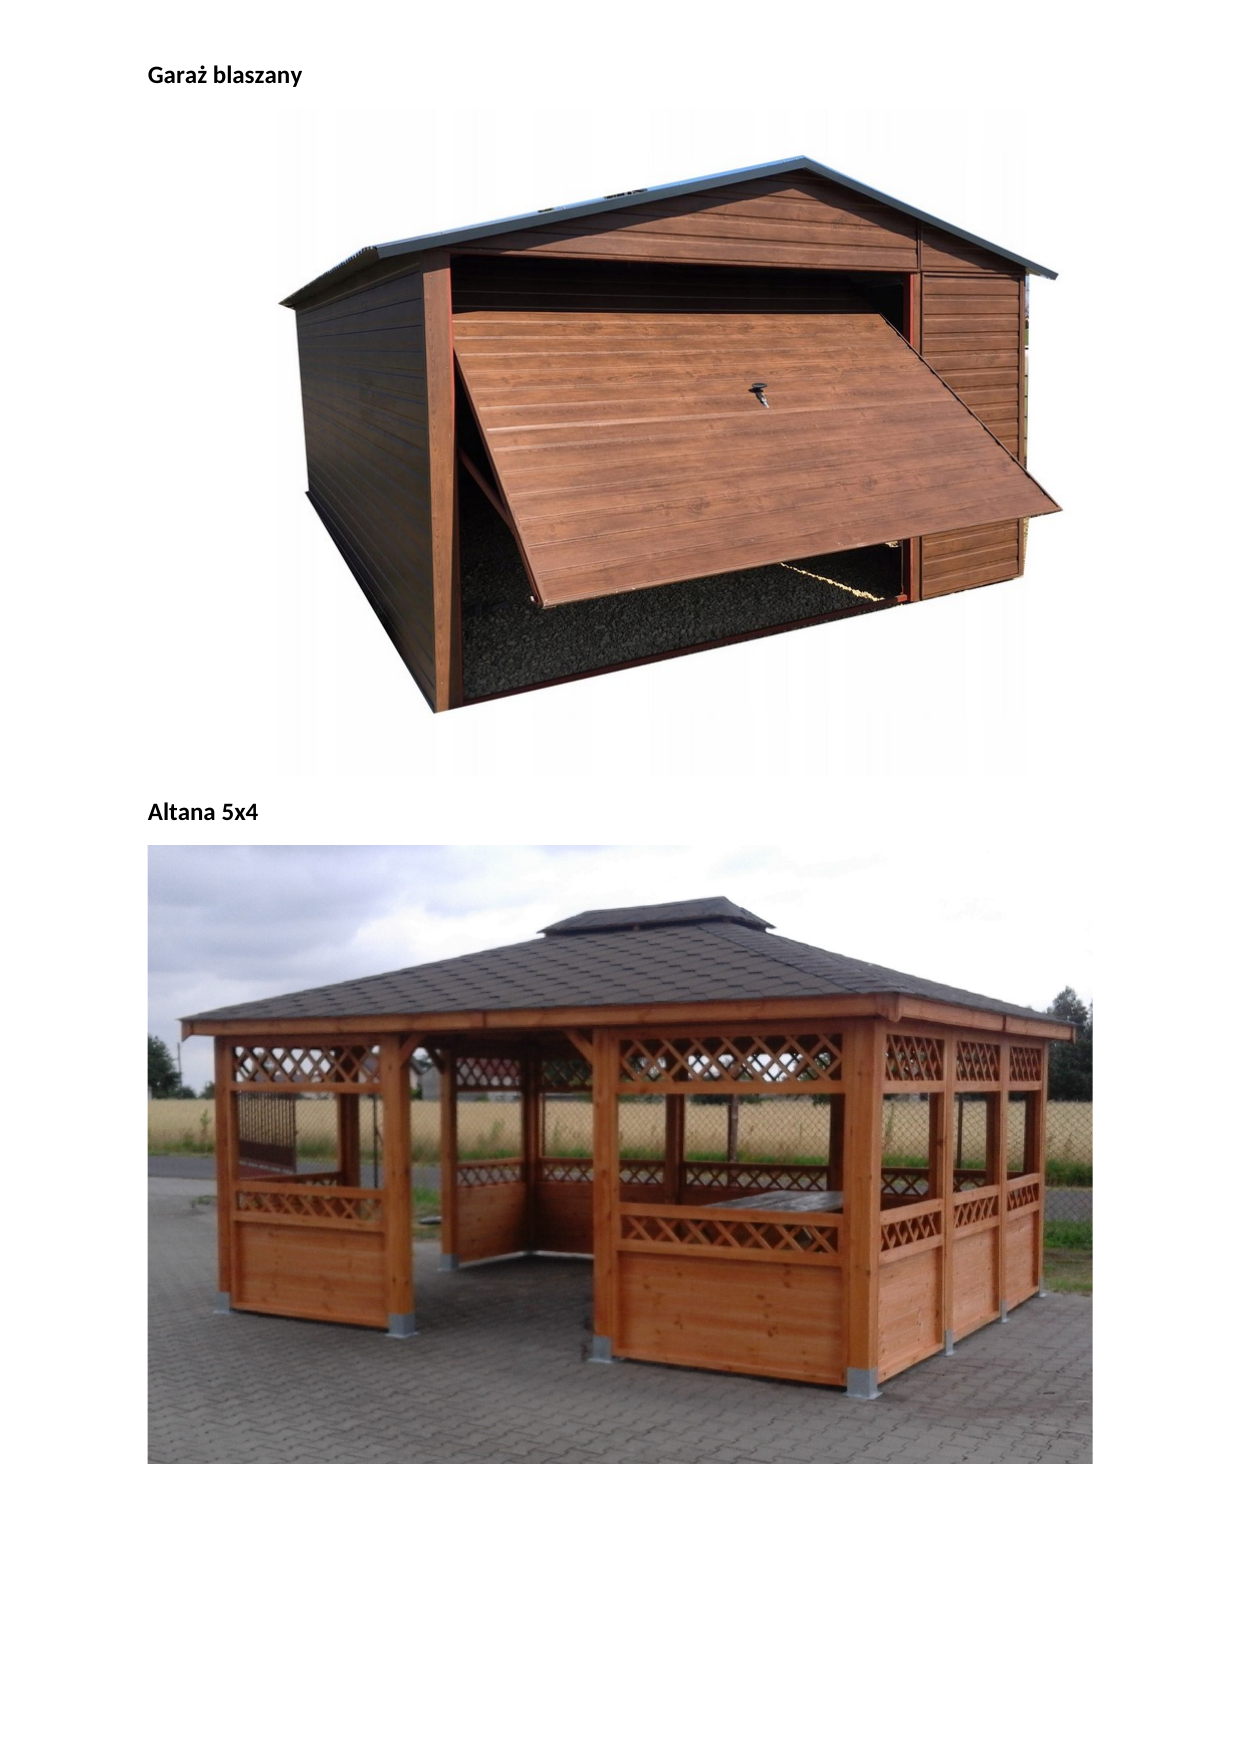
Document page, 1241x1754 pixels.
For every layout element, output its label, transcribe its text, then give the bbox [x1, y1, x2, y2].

text Altana 5x4 [148, 796, 1093, 826]
text Garaż blaszany [148, 59, 1093, 89]
picture [147, 845, 1093, 1464]
picture [147, 108, 1093, 777]
